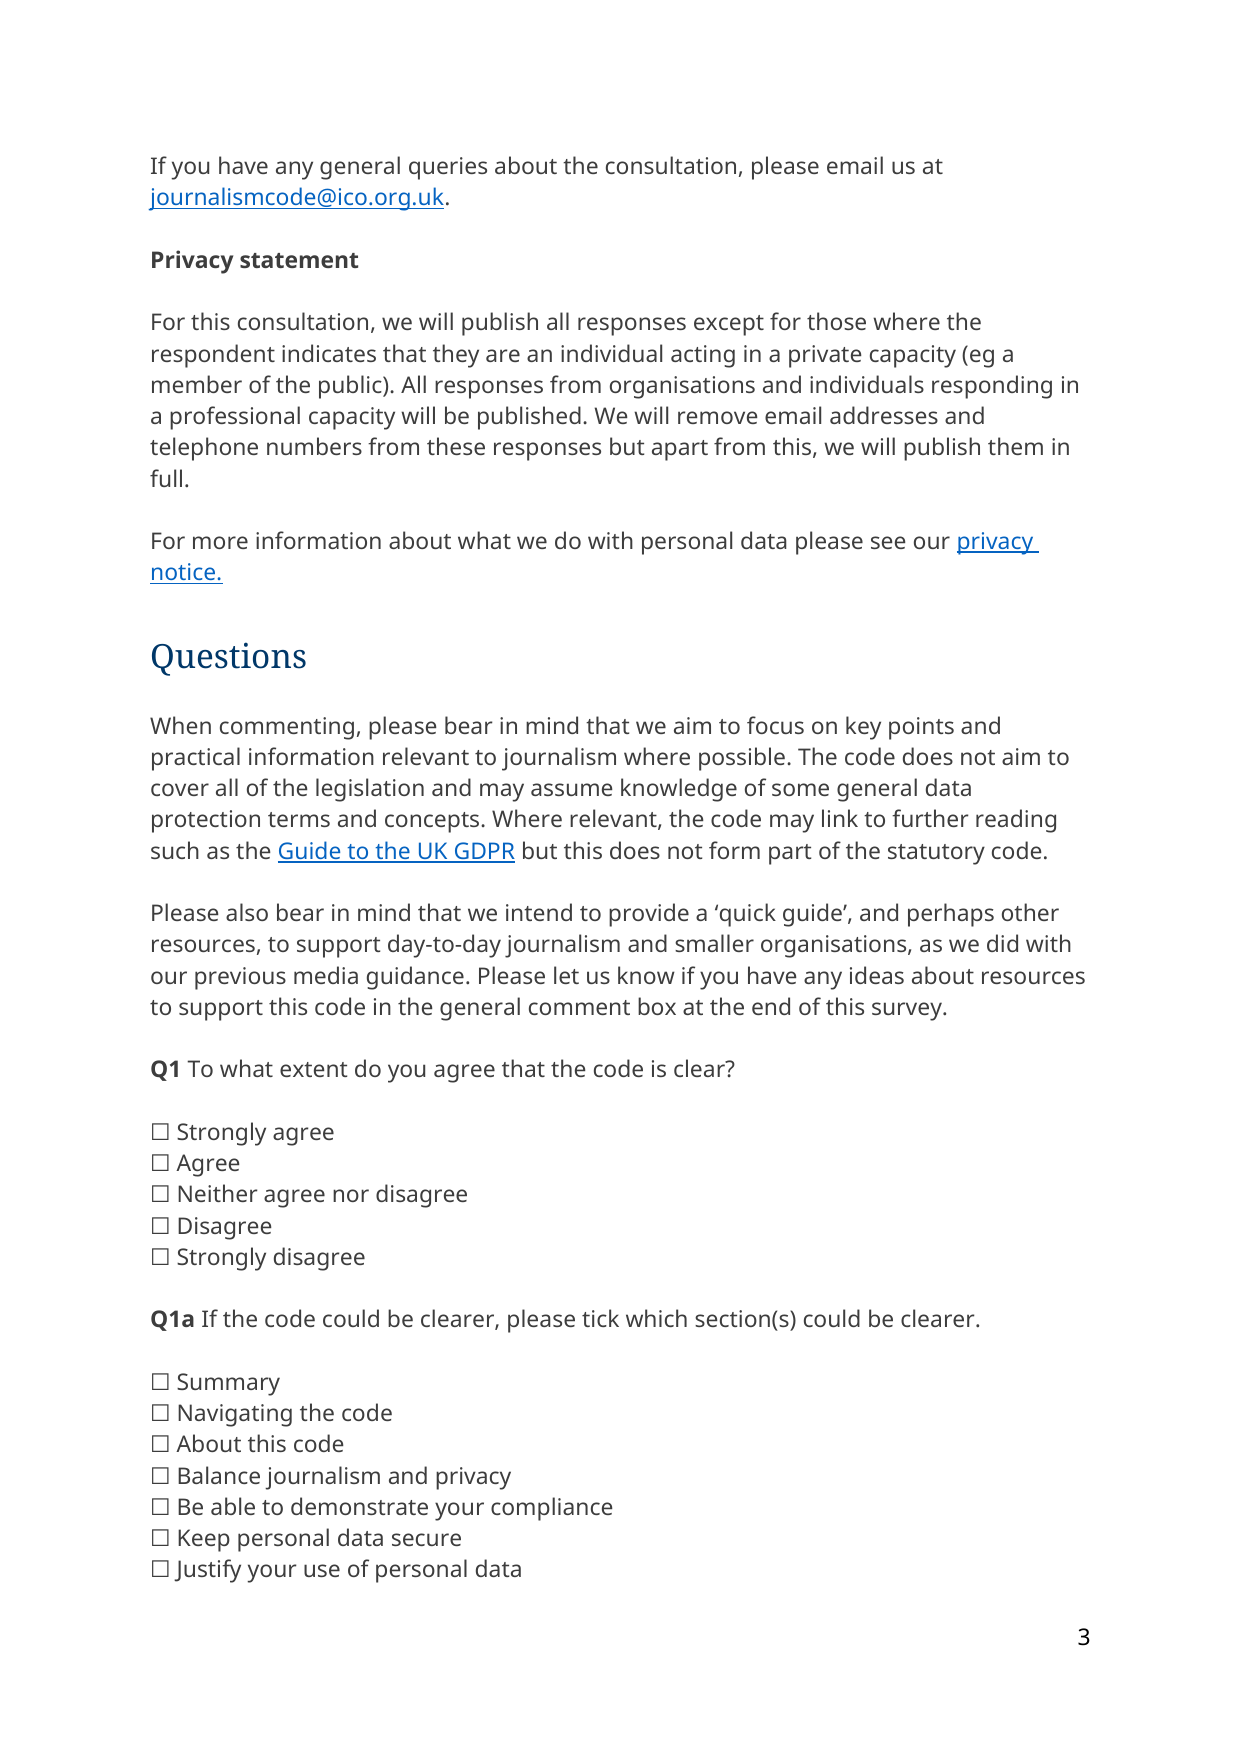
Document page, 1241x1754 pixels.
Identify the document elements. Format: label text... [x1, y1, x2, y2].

text Summary [150, 1366, 1090, 1397]
text Disagree [150, 1209, 1090, 1241]
text Neither agree nor disagree [150, 1178, 1090, 1209]
text Strongly agree [150, 1116, 1090, 1147]
text Q1 To what extent do you agree that the code is clear? [150, 1053, 1090, 1084]
text Please also bear in mind that we intend to provide a ‘quick guide’, and perhaps other resources, to support day-to-day journalism and smaller organisations, as we did with our previous media guidance. Please let us know if you have any ideas about resources to support this code in the general comment box at the end of this survey. [150, 897, 1090, 1022]
text Q1a If the code could be clearer, please tick which section(s) could be clearer. [150, 1303, 1090, 1334]
text If you have any general queries about the consultation, please email us at journalismcode@ico.org.uk. [150, 150, 1090, 212]
text Be able to demonstrate your compliance [150, 1491, 1090, 1522]
text Keep personal data secure [150, 1522, 1090, 1553]
text For this consultation, we will publish all responses except for those where the respondent indicates that they are an individual acting in a private capacity (eg a member of the public). All responses from organisations and individuals responding in a professional capacity will be published. We will remove email addresses and telephone numbers from these responses but apart from this, we will publish them in full. For more information about what we do with personal data please see our privacy notice. [150, 306, 1090, 587]
text Navigating the code [150, 1397, 1090, 1428]
text Justify your use of personal data [150, 1553, 1090, 1584]
text Privacy statement [150, 244, 1090, 275]
text About this code [150, 1428, 1090, 1459]
text Agree [150, 1147, 1090, 1178]
text Balance journalism and privacy [150, 1459, 1090, 1491]
text Questions [150, 633, 1090, 678]
text Strongly disagree [150, 1241, 1090, 1272]
text When commenting, please bear in mind that we aim to focus on key points and practical information relevant to journalism where possible. The code does not aim to cover all of the legislation and may assume knowledge of some general data protection terms and concepts. Where relevant, the code may link to further reading such as the Guide to the UK GDPR but this does not form part of the statutory code. [150, 709, 1090, 866]
